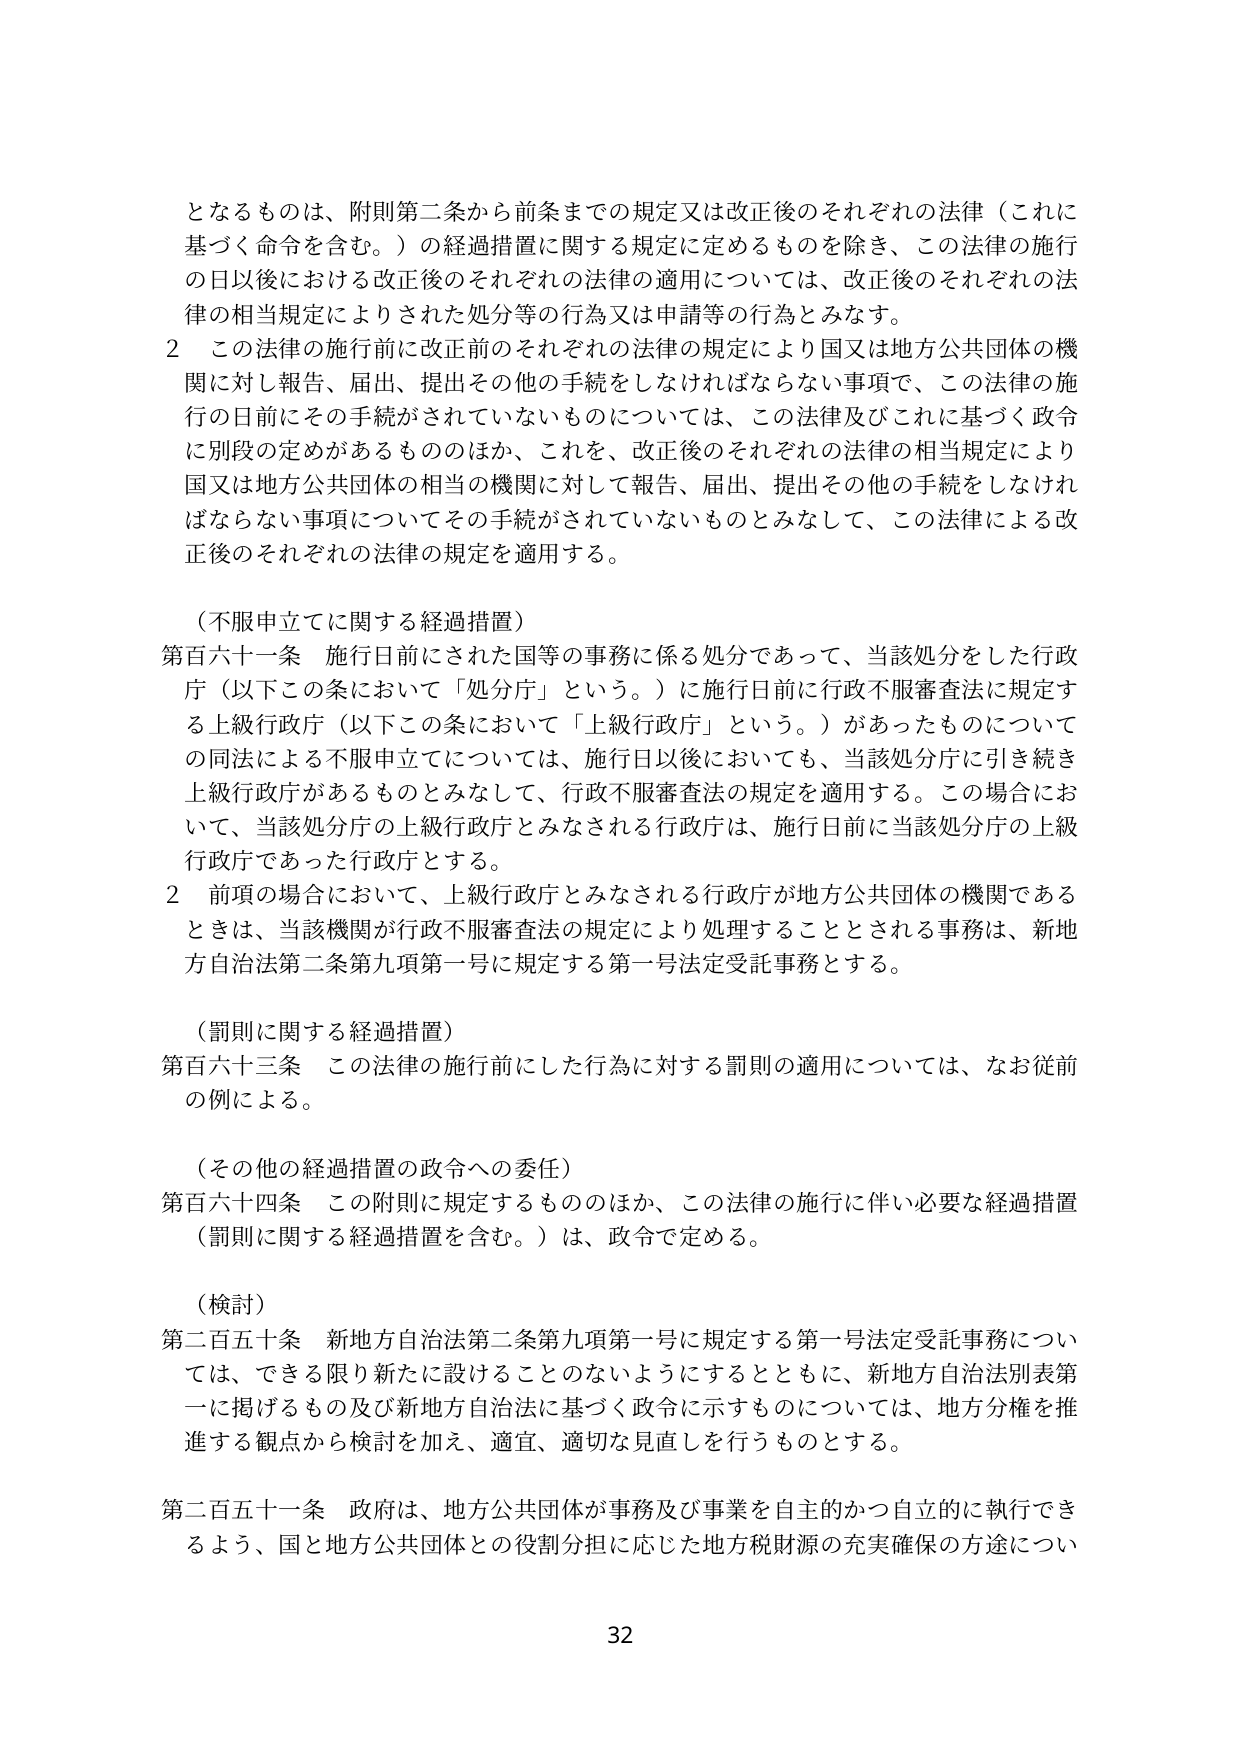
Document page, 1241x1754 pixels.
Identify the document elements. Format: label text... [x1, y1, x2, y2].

text ２ この法律の施行前に改正前のそれぞれの法律の規定により国又は地方公共団体の機関に対し報告、届出、提出その他の手続をしなければならない事項で、この法律の施行の日前にその手続がされていないものについては、この法律及びこれに基づく政令に別段の定めがあるもののほか、これを、改正後のそれぞれの法律の相当規定により国又は地方公共団体の相当の機関に対して報告、届出、提出その他の手続をしなければならない事項についてその手続がされていないものとみなして、この法律による改正後のそれぞれの法律の規定を適用する。 [161, 330, 1079, 569]
text 第二百五十条 新地方自治法第二条第九項第一号に規定する第一号法定受託事務については、できる限り新たに設けることのないようにするとともに、新地方自治法別表第一に掲げるもの及び新地方自治法に基づく政令に示すものについては、地方分権を推進する観点から検討を加え、適宜、適切な見直しを行うものとする。 [161, 1321, 1079, 1458]
text 第百六十四条 この附則に規定するもののほか、この法律の施行に伴い必要な経過措置（罰則に関する経過措置を含む。）は、政令で定める。 [161, 1184, 1079, 1253]
text （その他の経過措置の政令への委任） [184, 1150, 1079, 1184]
text 第百六十一条 施行日前にされた国等の事務に係る処分であって、当該処分をした行政庁（以下この条において「処分庁」という。）に施行日前に行政不服審査法に規定する上級行政庁（以下この条において「上級行政庁」という。）があったものについての同法による不服申立てについては、施行日以後においても、当該処分庁に引き続き上級行政庁があるものとみなして、行政不服審査法の規定を適用する。この場合において、当該処分庁の上級行政庁とみなされる行政庁は、施行日前に当該処分庁の上級行政庁であった行政庁とする。 [161, 638, 1079, 877]
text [161, 1492, 1079, 1560]
text 第百六十三条 この法律の施行前にした行為に対する罰則の適用については、なお従前の例による。 [161, 1048, 1079, 1116]
text ２ 前項の場合において、上級行政庁とみなされる行政庁が地方公共団体の機関であるときは、当該機関が行政不服審査法の規定により処理することとされる事務は、新地方自治法第二条第九項第一号に規定する第一号法定受託事務とする。 [161, 877, 1079, 979]
text （罰則に関する経過措置） [184, 1014, 1079, 1048]
text （検討） [184, 1287, 1079, 1321]
text （不服申立てに関する経過措置） [184, 604, 1079, 638]
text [161, 194, 1079, 330]
